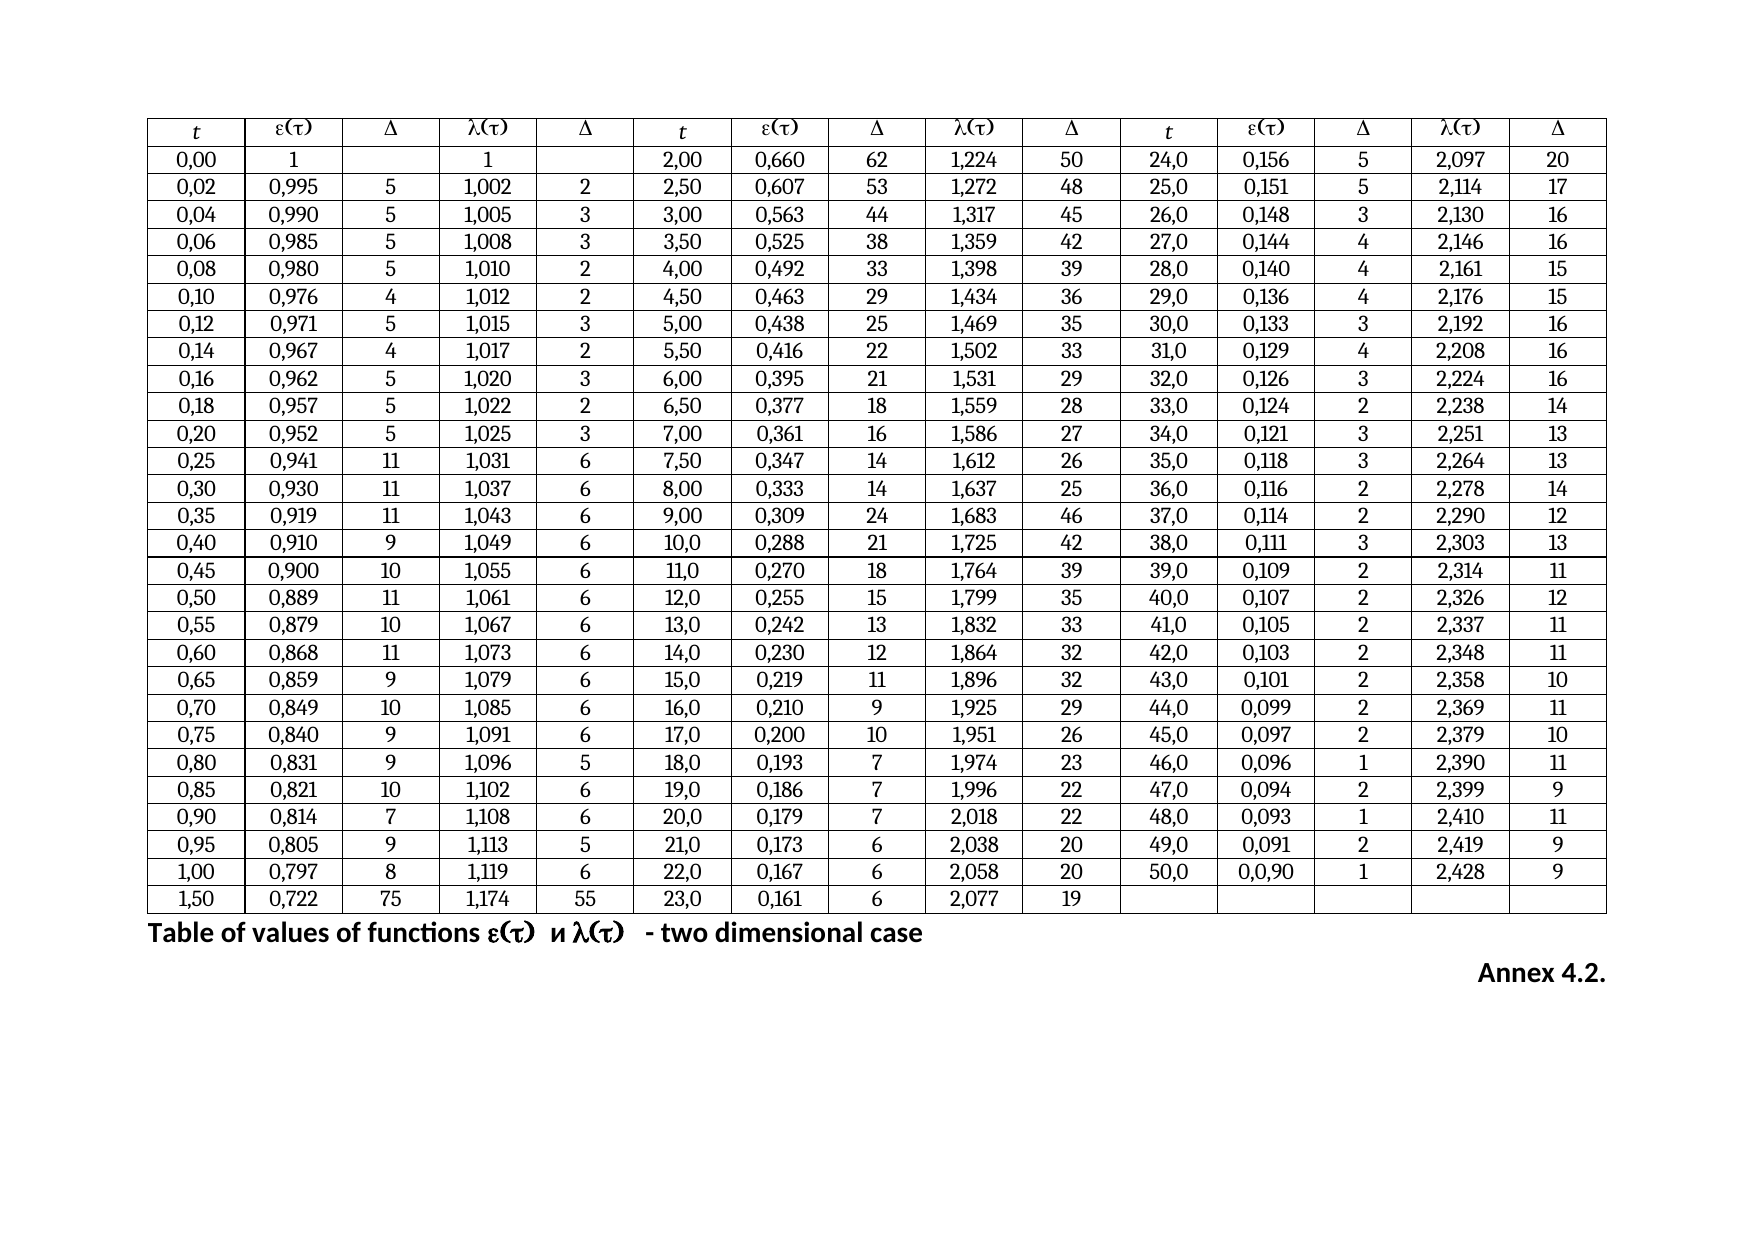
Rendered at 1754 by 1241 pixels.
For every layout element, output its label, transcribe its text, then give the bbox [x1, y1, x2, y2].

table_cell 0,40 [148, 530, 244, 556]
table_cell 1,317 [926, 201, 1022, 228]
table_cell 0,831 [246, 749, 342, 776]
table_cell 11 [1510, 558, 1606, 584]
table_cell 1,108 [440, 804, 536, 830]
table_cell 17,0 [634, 722, 731, 748]
table_cell 33 [1023, 612, 1120, 639]
table_cell 0,129 [1218, 338, 1314, 365]
table_cell 19,0 [634, 777, 731, 803]
table_cell 11 [1510, 612, 1606, 639]
table_cell 0,395 [732, 366, 828, 392]
table_cell 0,55 [148, 612, 244, 639]
table_cell 2 [537, 256, 633, 282]
table_cell 1,799 [926, 585, 1022, 611]
table_cell 2,410 [1412, 804, 1509, 830]
table_cell 4,50 [634, 284, 731, 310]
table_cell 3 [537, 311, 633, 337]
table_cell 0,111 [1218, 530, 1314, 556]
table_cell 11 [343, 475, 439, 502]
table_cell 10 [343, 558, 439, 584]
table_header  [1315, 119, 1411, 146]
table_cell 1,272 [926, 174, 1022, 200]
table_cell 40,0 [1121, 585, 1217, 611]
table_cell 50 [1023, 147, 1120, 173]
table_cell 13 [1510, 530, 1606, 556]
table_cell 5 [1315, 174, 1411, 200]
table_cell 75 [343, 886, 439, 913]
table_cell 16 [1510, 338, 1606, 365]
table_cell 24,0 [1121, 147, 1217, 173]
table_cell 25,0 [1121, 174, 1217, 200]
table_cell 18,0 [634, 749, 731, 776]
table_cell 0,821 [246, 777, 342, 803]
table_cell 2,379 [1412, 722, 1509, 748]
table_cell 0,114 [1218, 503, 1314, 529]
table_cell 0,186 [732, 777, 828, 803]
table_cell 2 [1315, 585, 1411, 611]
table_cell 2,130 [1412, 201, 1509, 228]
table_cell 0,144 [1218, 229, 1314, 255]
table_cell 14 [1510, 393, 1606, 419]
table_cell 9 [343, 667, 439, 693]
table_cell 14 [829, 448, 925, 474]
table_cell 2,428 [1412, 859, 1509, 885]
table_cell 0,200 [732, 722, 828, 748]
table_cell 1,531 [926, 366, 1022, 392]
table_cell 2,369 [1412, 695, 1509, 721]
table_cell 1,725 [926, 530, 1022, 556]
table_cell 0,179 [732, 804, 828, 830]
table_cell 6 [537, 722, 633, 748]
table_cell 0,849 [246, 695, 342, 721]
table_cell 6 [537, 804, 633, 830]
table_cell 0,971 [246, 311, 342, 337]
table_cell 1,174 [440, 886, 536, 913]
table_cell 1,559 [926, 393, 1022, 419]
table_cell 1,096 [440, 749, 536, 776]
table_cell 11 [343, 448, 439, 474]
table_cell 44,0 [1121, 695, 1217, 721]
table_cell 0,840 [246, 722, 342, 748]
table_cell 1,764 [926, 558, 1022, 584]
table_cell 0,80 [148, 749, 244, 776]
table_cell 11 [1510, 749, 1606, 776]
table_cell 0,985 [246, 229, 342, 255]
table_cell 20,0 [634, 804, 731, 830]
table_cell 1,832 [926, 612, 1022, 639]
table_cell 23 [1023, 749, 1120, 776]
table_cell 1,974 [926, 749, 1022, 776]
table_cell 29 [1023, 695, 1120, 721]
table_cell 2 [1315, 695, 1411, 721]
table_header t [148, 119, 244, 146]
table_cell 1 [1315, 859, 1411, 885]
table_cell 1 [246, 147, 342, 173]
table_cell 3 [1315, 530, 1411, 556]
table_cell 29 [1023, 366, 1120, 392]
table_cell 44 [829, 201, 925, 228]
table_cell 0,20 [148, 421, 244, 447]
table_cell 2,390 [1412, 749, 1509, 776]
table_cell 7 [343, 804, 439, 830]
table_cell 1 [440, 147, 536, 173]
table_cell 1,637 [926, 475, 1022, 502]
table_cell 6 [829, 886, 925, 913]
table_cell 12 [1510, 585, 1606, 611]
table_cell 26,0 [1121, 201, 1217, 228]
table_header  [1023, 119, 1120, 146]
table_cell 14 [829, 475, 925, 502]
table_cell 6 [537, 530, 633, 556]
table_cell 0,919 [246, 503, 342, 529]
table_cell [1218, 886, 1314, 913]
table_header t [1121, 119, 1217, 146]
table_cell 16 [1510, 366, 1606, 392]
table_cell 3 [537, 421, 633, 447]
table_cell 0,167 [732, 859, 828, 885]
table_cell 2 [1315, 612, 1411, 639]
table_header  [343, 119, 439, 146]
table_cell 30,0 [1121, 311, 1217, 337]
table_cell 1,864 [926, 640, 1022, 666]
table_cell 0,148 [1218, 201, 1314, 228]
table_cell 1,469 [926, 311, 1022, 337]
table_cell 21 [829, 366, 925, 392]
table_cell 3,00 [634, 201, 731, 228]
table_cell 1,683 [926, 503, 1022, 529]
table_cell 2,097 [1412, 147, 1509, 173]
table_cell 1,091 [440, 722, 536, 748]
table_cell 0,90 [148, 804, 244, 830]
table_cell 0,107 [1218, 585, 1314, 611]
table_cell 3 [1315, 311, 1411, 337]
table_header  [246, 119, 342, 146]
table_cell 0,091 [1218, 831, 1314, 858]
table_cell 6 [829, 859, 925, 885]
table_cell 1,925 [926, 695, 1022, 721]
table_cell 0,230 [732, 640, 828, 666]
table_cell 6 [537, 448, 633, 474]
table_header  [732, 119, 828, 146]
table_cell [1412, 886, 1509, 913]
table_cell 27,0 [1121, 229, 1217, 255]
table_cell 1 [1315, 804, 1411, 830]
table_cell 0,347 [732, 448, 828, 474]
table_cell 20 [1023, 831, 1120, 858]
table_cell 0,70 [148, 695, 244, 721]
table_cell 0,140 [1218, 256, 1314, 282]
table_cell 48,0 [1121, 804, 1217, 830]
table_cell 1,008 [440, 229, 536, 255]
table_cell 0,563 [732, 201, 828, 228]
table_cell 13 [829, 612, 925, 639]
table_cell 4 [1315, 229, 1411, 255]
table_cell 0,525 [732, 229, 828, 255]
table_cell 1,005 [440, 201, 536, 228]
table_cell 1,025 [440, 421, 536, 447]
table_cell 10 [343, 777, 439, 803]
table_cell 3 [537, 366, 633, 392]
table_cell 0,219 [732, 667, 828, 693]
table_cell 2 [537, 174, 633, 200]
table_cell 1,359 [926, 229, 1022, 255]
table_cell 1,102 [440, 777, 536, 803]
table_cell 0,722 [246, 886, 342, 913]
table_cell 45 [1023, 201, 1120, 228]
table_cell 0,976 [246, 284, 342, 310]
table_cell 2 [537, 393, 633, 419]
table_cell 0,35 [148, 503, 244, 529]
table_cell 0,805 [246, 831, 342, 858]
table_cell 11 [1510, 695, 1606, 721]
table_header t [634, 119, 731, 146]
table_cell 6 [537, 612, 633, 639]
table_cell 62 [829, 147, 925, 173]
table_cell 1,017 [440, 338, 536, 365]
table_cell 0,096 [1218, 749, 1314, 776]
table_cell 32 [1023, 640, 1120, 666]
table_cell 2 [537, 284, 633, 310]
table_cell 6 [537, 695, 633, 721]
table_cell 14,0 [634, 640, 731, 666]
table_cell 50,0 [1121, 859, 1217, 885]
table_cell 26 [1023, 448, 1120, 474]
table_header  [440, 119, 536, 146]
table_cell 22 [1023, 804, 1120, 830]
table_cell 4 [1315, 338, 1411, 365]
table_cell 8 [343, 859, 439, 885]
table_cell 0,75 [148, 722, 244, 748]
table_cell 13 [1510, 421, 1606, 447]
table_cell 20 [1023, 859, 1120, 885]
table_cell 0,45 [148, 558, 244, 584]
table_cell 1,012 [440, 284, 536, 310]
table_cell 1,037 [440, 475, 536, 502]
table_cell 5 [343, 174, 439, 200]
table_cell 2,264 [1412, 448, 1509, 474]
table_cell 5 [343, 393, 439, 419]
table_cell 4,00 [634, 256, 731, 282]
table_cell 9 [343, 831, 439, 858]
table_cell 11,0 [634, 558, 731, 584]
table_cell 10 [343, 695, 439, 721]
table_cell 0,08 [148, 256, 244, 282]
table_cell 0,361 [732, 421, 828, 447]
table_cell 1,00 [148, 859, 244, 885]
table_cell 22 [1023, 777, 1120, 803]
table_cell 28 [1023, 393, 1120, 419]
table_cell 12,0 [634, 585, 731, 611]
table_cell 3 [537, 201, 633, 228]
table_cell 6 [537, 585, 633, 611]
table_cell 0,25 [148, 448, 244, 474]
table_cell 0,50 [148, 585, 244, 611]
table_cell 33 [1023, 338, 1120, 365]
table_cell 0,14 [148, 338, 244, 365]
table_cell 15 [1510, 256, 1606, 282]
table_cell 45,0 [1121, 722, 1217, 748]
table_cell 2,290 [1412, 503, 1509, 529]
table_cell 36,0 [1121, 475, 1217, 502]
table_cell 0,101 [1218, 667, 1314, 693]
table_cell 2,278 [1412, 475, 1509, 502]
table_cell 14 [1510, 475, 1606, 502]
table_cell 0,10 [148, 284, 244, 310]
table_cell 15 [1510, 284, 1606, 310]
table_cell 25 [829, 311, 925, 337]
table_cell 2,326 [1412, 585, 1509, 611]
table_cell 3 [1315, 421, 1411, 447]
table_cell 5 [343, 229, 439, 255]
table_cell 2 [1315, 503, 1411, 529]
table_cell 2,114 [1412, 174, 1509, 200]
table_cell 6 [537, 777, 633, 803]
table_cell 0,879 [246, 612, 342, 639]
table_header  [1218, 119, 1314, 146]
table_cell 0,868 [246, 640, 342, 666]
table_cell 13 [1510, 448, 1606, 474]
table_cell 0,255 [732, 585, 828, 611]
table_cell 32 [1023, 667, 1120, 693]
table_cell 9 [1510, 777, 1606, 803]
table_cell 1 [1315, 749, 1411, 776]
table_cell 2,337 [1412, 612, 1509, 639]
table_cell 4 [1315, 284, 1411, 310]
table_cell 3 [1315, 366, 1411, 392]
table_cell 1,119 [440, 859, 536, 885]
table_cell 0,0,90 [1218, 859, 1314, 885]
table_cell 10,0 [634, 530, 731, 556]
table_cell 1,055 [440, 558, 536, 584]
table_cell 39 [1023, 256, 1120, 282]
table_cell 7 [829, 804, 925, 830]
table_cell 2,303 [1412, 530, 1509, 556]
table_cell 7 [829, 777, 925, 803]
table_cell 16 [1510, 201, 1606, 228]
table_cell 0,930 [246, 475, 342, 502]
table_cell 0,60 [148, 640, 244, 666]
table_cell 0,136 [1218, 284, 1314, 310]
table_cell 0,889 [246, 585, 342, 611]
table_cell 1,049 [440, 530, 536, 556]
table_cell 3 [1315, 201, 1411, 228]
table_cell 0,099 [1218, 695, 1314, 721]
table_cell 0,65 [148, 667, 244, 693]
table_cell 9 [1510, 831, 1606, 858]
table_cell 5 [343, 201, 439, 228]
text Table of values of functions и  - two dimensional case [148, 914, 1606, 949]
table_cell 18 [829, 393, 925, 419]
table_cell 0,270 [732, 558, 828, 584]
table_cell 1,015 [440, 311, 536, 337]
table_cell 0,814 [246, 804, 342, 830]
table_cell 2 [537, 338, 633, 365]
table_cell 22,0 [634, 859, 731, 885]
table_cell 38 [829, 229, 925, 255]
table_cell 2,018 [926, 804, 1022, 830]
table_cell 6 [537, 558, 633, 584]
table_cell 11 [343, 640, 439, 666]
table_cell 9 [343, 530, 439, 556]
table_cell 31,0 [1121, 338, 1217, 365]
table_cell 0,941 [246, 448, 342, 474]
table_cell 47,0 [1121, 777, 1217, 803]
table_cell 0,02 [148, 174, 244, 200]
table_cell 0,288 [732, 530, 828, 556]
table_cell 0,962 [246, 366, 342, 392]
table_cell 4 [1315, 256, 1411, 282]
table_cell 24 [829, 503, 925, 529]
table_cell 0,094 [1218, 777, 1314, 803]
table_cell 1,398 [926, 256, 1022, 282]
table_cell 42 [1023, 229, 1120, 255]
table_cell 33 [829, 256, 925, 282]
table_cell 1,010 [440, 256, 536, 282]
table_cell 0,438 [732, 311, 828, 337]
table_cell 0,952 [246, 421, 342, 447]
table_cell 1,586 [926, 421, 1022, 447]
table_cell 13,0 [634, 612, 731, 639]
table_cell 0,797 [246, 859, 342, 885]
table_cell 7 [829, 749, 925, 776]
table_cell 5 [537, 749, 633, 776]
table_cell 0,95 [148, 831, 244, 858]
table_cell 0,967 [246, 338, 342, 365]
table_cell 12 [829, 640, 925, 666]
table_cell 2 [1315, 777, 1411, 803]
table_cell 43,0 [1121, 667, 1217, 693]
table_cell [537, 147, 633, 173]
table_cell 0,133 [1218, 311, 1314, 337]
table_cell 48 [1023, 174, 1120, 200]
table_cell 1,434 [926, 284, 1022, 310]
table_cell 20 [1510, 147, 1606, 173]
table_cell 0,910 [246, 530, 342, 556]
table_cell 0,30 [148, 475, 244, 502]
table_cell 2,238 [1412, 393, 1509, 419]
table_cell 21,0 [634, 831, 731, 858]
table_cell 0,06 [148, 229, 244, 255]
table_cell 5 [537, 831, 633, 858]
table_cell 55 [537, 886, 633, 913]
table_cell 29 [829, 284, 925, 310]
table_cell 0,859 [246, 667, 342, 693]
table_cell 9 [1510, 859, 1606, 885]
table_cell 11 [829, 667, 925, 693]
table_cell 3 [537, 229, 633, 255]
table_cell 0,109 [1218, 558, 1314, 584]
table_cell 0,210 [732, 695, 828, 721]
table_cell 0,492 [732, 256, 828, 282]
table_cell 21 [829, 530, 925, 556]
table_cell 1,951 [926, 722, 1022, 748]
table_cell 9 [343, 749, 439, 776]
table_cell 0,00 [148, 147, 244, 173]
table_cell 9,00 [634, 503, 731, 529]
table_cell 2,251 [1412, 421, 1509, 447]
table_cell 1,612 [926, 448, 1022, 474]
table_cell 27 [1023, 421, 1120, 447]
table_header  [829, 119, 925, 146]
table_cell 4 [343, 284, 439, 310]
table_cell 2,038 [926, 831, 1022, 858]
table_cell 0,126 [1218, 366, 1314, 392]
table_cell 2,077 [926, 886, 1022, 913]
table_cell 33,0 [1121, 393, 1217, 419]
table_cell 0,118 [1218, 448, 1314, 474]
table_cell 41,0 [1121, 612, 1217, 639]
table_cell 10 [343, 612, 439, 639]
table_cell 0,193 [732, 749, 828, 776]
table_cell 0,097 [1218, 722, 1314, 748]
table_cell 16 [1510, 311, 1606, 337]
table_cell 2 [1315, 722, 1411, 748]
table_cell 2,146 [1412, 229, 1509, 255]
table_cell 6 [829, 831, 925, 858]
table_cell 23,0 [634, 886, 731, 913]
table_cell 6 [537, 859, 633, 885]
table_cell 2,192 [1412, 311, 1509, 337]
table_cell 6 [537, 503, 633, 529]
table_cell 16 [829, 421, 925, 447]
table_cell 2,348 [1412, 640, 1509, 666]
table_cell 12 [1510, 503, 1606, 529]
table_cell 2 [1315, 640, 1411, 666]
table_cell 0,116 [1218, 475, 1314, 502]
table_cell 11 [343, 585, 439, 611]
table_cell 0,309 [732, 503, 828, 529]
table_cell 6 [537, 667, 633, 693]
table_cell 0,377 [732, 393, 828, 419]
table_cell 9 [829, 695, 925, 721]
table_cell 0,333 [732, 475, 828, 502]
table_cell 1,067 [440, 612, 536, 639]
table_cell 0,156 [1218, 147, 1314, 173]
table_cell 2 [1315, 667, 1411, 693]
table_cell 0,093 [1218, 804, 1314, 830]
table_cell 0,900 [246, 558, 342, 584]
table_cell 38,0 [1121, 530, 1217, 556]
table_cell 6,00 [634, 366, 731, 392]
table_cell 32,0 [1121, 366, 1217, 392]
table_cell 2,176 [1412, 284, 1509, 310]
table_cell 35,0 [1121, 448, 1217, 474]
table_cell 8,00 [634, 475, 731, 502]
table_cell 0,416 [732, 338, 828, 365]
table_cell 0,103 [1218, 640, 1314, 666]
table_cell 49,0 [1121, 831, 1217, 858]
table_cell 11 [343, 503, 439, 529]
table_cell 39 [1023, 558, 1120, 584]
table_cell 1,022 [440, 393, 536, 419]
table_cell 42 [1023, 530, 1120, 556]
table_cell 5 [343, 421, 439, 447]
table_cell 2,161 [1412, 256, 1509, 282]
table_cell 35 [1023, 311, 1120, 337]
table_cell 16 [1510, 229, 1606, 255]
table_cell 5 [343, 256, 439, 282]
table_cell 0,995 [246, 174, 342, 200]
table_cell 19 [1023, 886, 1120, 913]
table_cell 2,50 [634, 174, 731, 200]
table_cell 0,242 [732, 612, 828, 639]
table_cell 3,50 [634, 229, 731, 255]
table_cell 1,50 [148, 886, 244, 913]
table_cell 28,0 [1121, 256, 1217, 282]
table_cell 0,957 [246, 393, 342, 419]
table_cell 2,419 [1412, 831, 1509, 858]
table_cell 2 [1315, 393, 1411, 419]
table_cell 1,896 [926, 667, 1022, 693]
table_cell 10 [1510, 667, 1606, 693]
table_cell 2,314 [1412, 558, 1509, 584]
table_cell 0,124 [1218, 393, 1314, 419]
table_cell 2,224 [1412, 366, 1509, 392]
table_cell [1315, 886, 1411, 913]
table_cell 2,208 [1412, 338, 1509, 365]
table_cell 15,0 [634, 667, 731, 693]
table_cell 1,002 [440, 174, 536, 200]
table_cell 5 [1315, 147, 1411, 173]
table_cell 4 [343, 338, 439, 365]
table_cell 1,031 [440, 448, 536, 474]
table_cell 11 [1510, 640, 1606, 666]
table_cell 5,00 [634, 311, 731, 337]
table_cell 0,121 [1218, 421, 1314, 447]
table_cell 39,0 [1121, 558, 1217, 584]
table_cell 11 [1510, 804, 1606, 830]
table_cell 25 [1023, 475, 1120, 502]
table_cell 6 [537, 475, 633, 502]
table_cell 0,12 [148, 311, 244, 337]
table_cell 37,0 [1121, 503, 1217, 529]
table_cell 16,0 [634, 695, 731, 721]
table_cell 0,105 [1218, 612, 1314, 639]
table_cell 29,0 [1121, 284, 1217, 310]
table_cell 0,173 [732, 831, 828, 858]
table_cell 2,358 [1412, 667, 1509, 693]
table_cell 0,16 [148, 366, 244, 392]
table_cell 1,996 [926, 777, 1022, 803]
table_cell 0,463 [732, 284, 828, 310]
table_cell 46,0 [1121, 749, 1217, 776]
table_cell 7,00 [634, 421, 731, 447]
table_cell 18 [829, 558, 925, 584]
table_cell 1,073 [440, 640, 536, 666]
table_cell 1,085 [440, 695, 536, 721]
table_cell 53 [829, 174, 925, 200]
table_cell [1510, 886, 1606, 913]
table_cell 1,502 [926, 338, 1022, 365]
table_cell [1121, 886, 1217, 913]
text Annex 4.2. [148, 954, 1606, 990]
table_header  [1510, 119, 1606, 146]
table_cell 5 [343, 311, 439, 337]
table_cell 42,0 [1121, 640, 1217, 666]
table_cell 0,161 [732, 886, 828, 913]
table_cell 2 [1315, 831, 1411, 858]
table_cell 1,043 [440, 503, 536, 529]
table_cell 0,151 [1218, 174, 1314, 200]
table_cell 0,85 [148, 777, 244, 803]
table_cell 10 [1510, 722, 1606, 748]
table_cell 1,079 [440, 667, 536, 693]
table_cell [343, 147, 439, 173]
table_cell 0,04 [148, 201, 244, 228]
table_cell 26 [1023, 722, 1120, 748]
table_cell 17 [1510, 174, 1606, 200]
table_cell 2,058 [926, 859, 1022, 885]
table_cell 5,50 [634, 338, 731, 365]
table_cell 2,00 [634, 147, 731, 173]
table_cell 0,990 [246, 201, 342, 228]
table_cell 1,020 [440, 366, 536, 392]
table_cell 0,607 [732, 174, 828, 200]
table_cell 2,399 [1412, 777, 1509, 803]
table_cell 1,061 [440, 585, 536, 611]
table_cell 7,50 [634, 448, 731, 474]
table_cell 6,50 [634, 393, 731, 419]
table_cell 34,0 [1121, 421, 1217, 447]
table_header  [926, 119, 1022, 146]
table_cell 22 [829, 338, 925, 365]
table_cell 46 [1023, 503, 1120, 529]
table_header  [1412, 119, 1509, 146]
table_cell 0,980 [246, 256, 342, 282]
table_cell 0,18 [148, 393, 244, 419]
table_cell 2 [1315, 558, 1411, 584]
table_cell 35 [1023, 585, 1120, 611]
table_cell 0,660 [732, 147, 828, 173]
table_cell 10 [829, 722, 925, 748]
table_cell 36 [1023, 284, 1120, 310]
table_cell 1,113 [440, 831, 536, 858]
table_cell 9 [343, 722, 439, 748]
table_cell 3 [1315, 448, 1411, 474]
table_cell 15 [829, 585, 925, 611]
table_cell 5 [343, 366, 439, 392]
table_cell 6 [537, 640, 633, 666]
table_header  [537, 119, 633, 146]
table_cell 1,224 [926, 147, 1022, 173]
table_cell 2 [1315, 475, 1411, 502]
